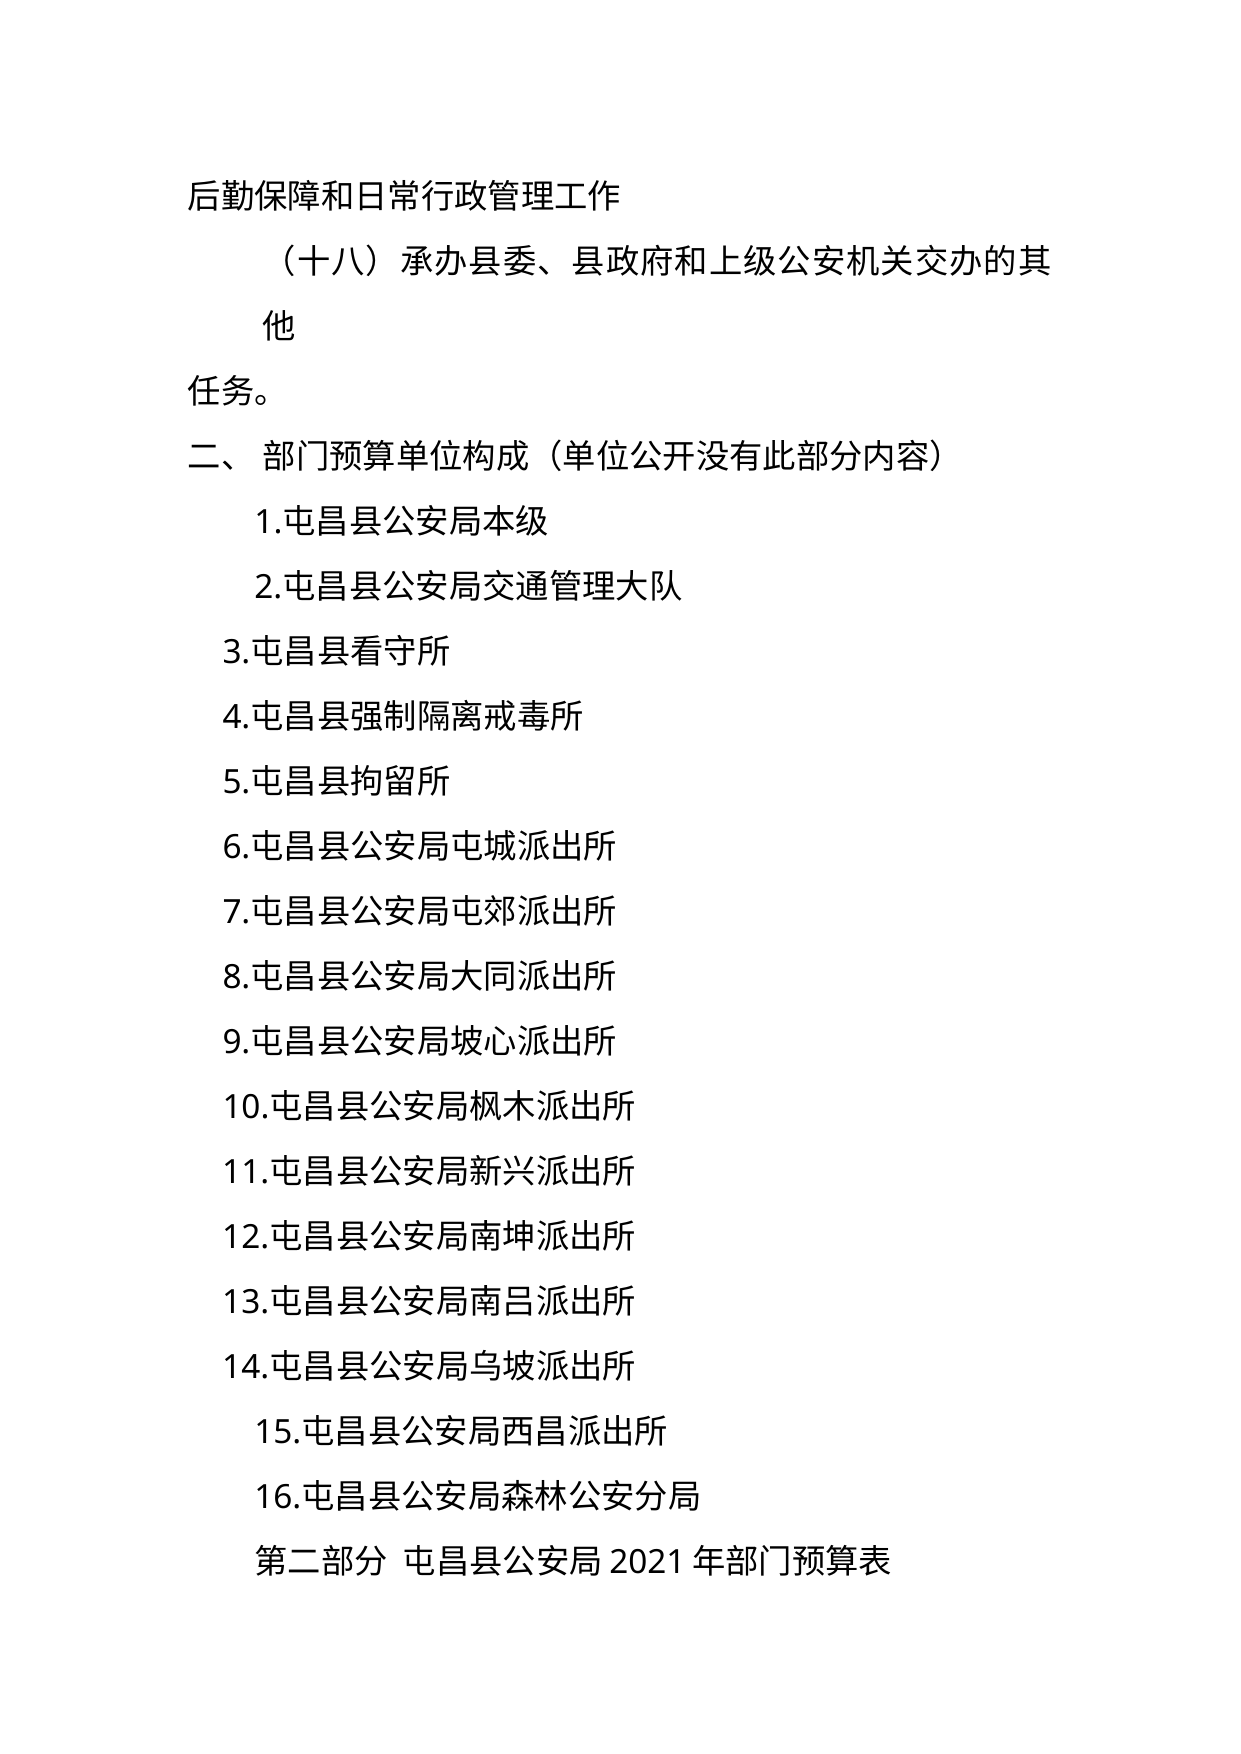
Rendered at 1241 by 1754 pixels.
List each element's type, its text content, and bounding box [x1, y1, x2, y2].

text 9.屯昌县公安局坡心派出所 [187, 1007, 1053, 1072]
text 5.屯昌县拘留所 [187, 747, 1053, 812]
list 15.屯昌县公安局西昌派出所 [187, 1397, 1053, 1462]
text （十八）承办县委、县政府和上级公安机关交办的其他 [262, 227, 1053, 357]
text 10.屯昌县公安局枫木派出所 [187, 1072, 1053, 1137]
text 任务。 [187, 357, 1053, 422]
list 16.屯昌县公安局森林公安分局 [187, 1462, 1053, 1527]
text 11.屯昌县公安局新兴派出所 [187, 1137, 1053, 1202]
text 7.屯昌县公安局屯郊派出所 [187, 877, 1053, 942]
text 6.屯昌县公安局屯城派出所 [187, 812, 1053, 877]
list 13.屯昌县公安局南吕派出所 [187, 1267, 1053, 1332]
text 8.屯昌县公安局大同派出所 [187, 942, 1053, 1007]
list 14.屯昌县公安局乌坡派出所 [187, 1332, 1053, 1397]
text 4.屯昌县强制隔离戒毒所 [187, 682, 1053, 747]
list 1.屯昌县公安局本级 [187, 487, 1053, 552]
list 2.屯昌县公安局交通管理大队 [187, 552, 1053, 617]
list 部门预算单位构成（单位公开没有此部分内容） [187, 422, 1053, 487]
list 3.屯昌县看守所 [187, 617, 1053, 682]
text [187, 162, 1053, 227]
text 12.屯昌县公安局南坤派出所 [187, 1202, 1053, 1267]
text 第二部分 屯昌县公安局2021年部门预算表 [187, 1527, 1053, 1592]
